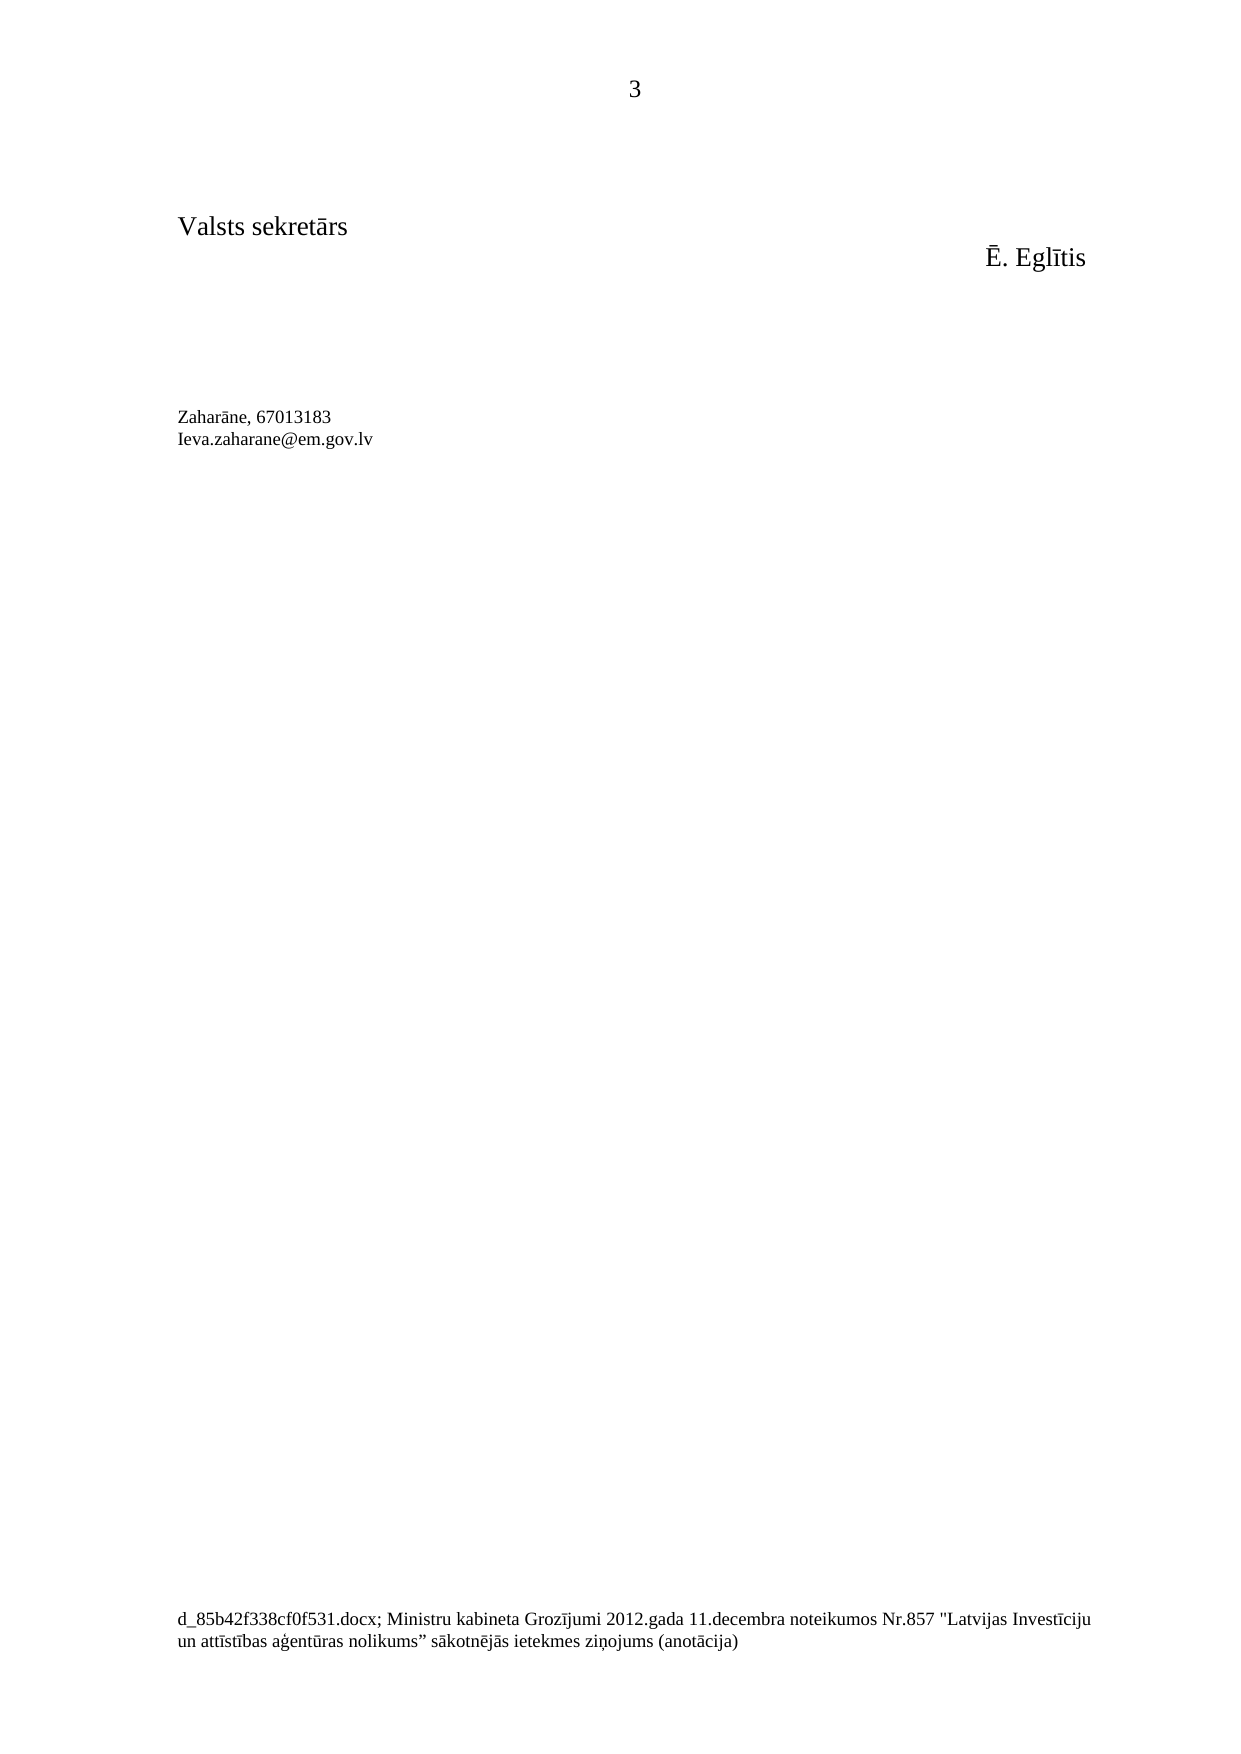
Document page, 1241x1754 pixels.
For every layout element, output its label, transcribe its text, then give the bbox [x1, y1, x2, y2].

text Zaharāne, 67013183 [177, 406, 1093, 428]
text Valsts sekretārs Ē. Eglītis [177, 210, 1093, 272]
text Ieva.zaharane@em.gov.lv [177, 428, 1093, 449]
